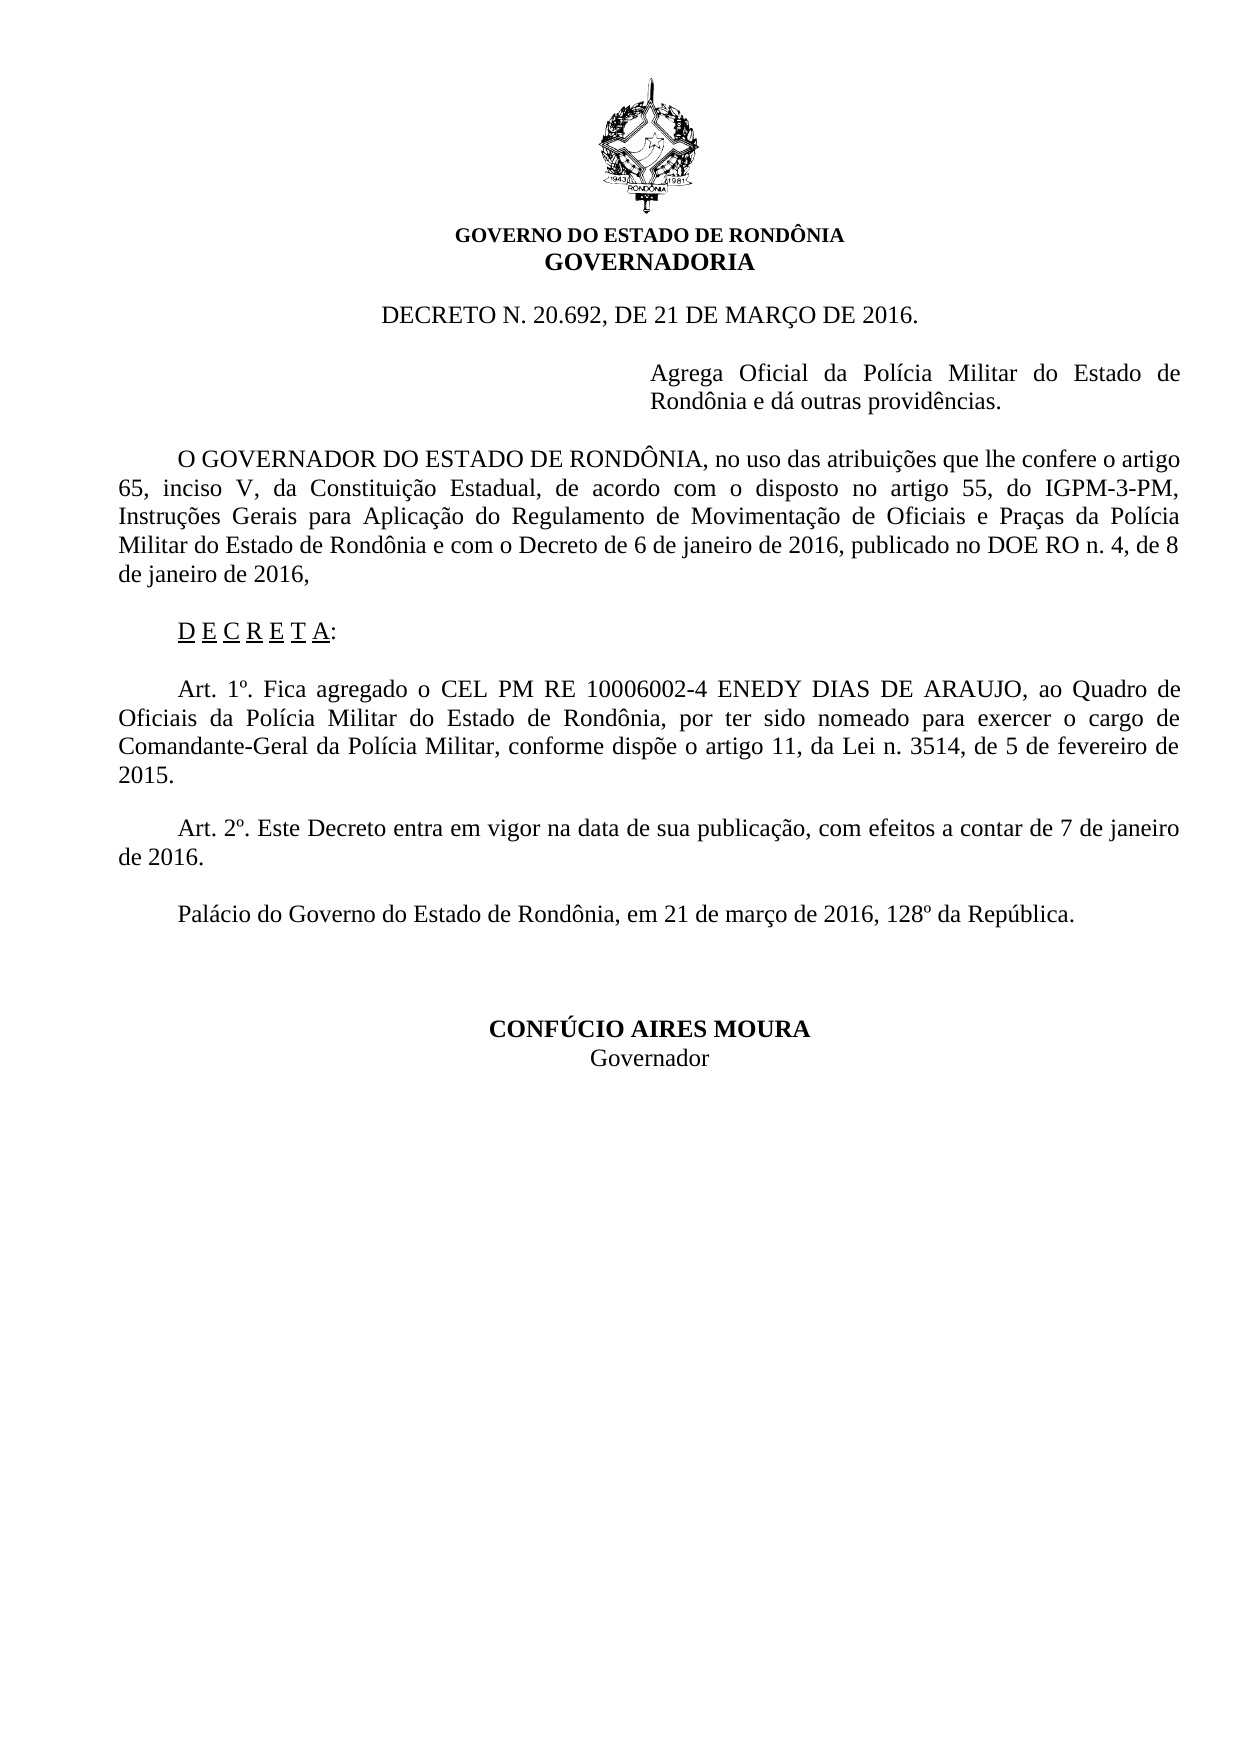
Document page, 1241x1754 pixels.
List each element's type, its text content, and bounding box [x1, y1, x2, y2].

text Agrega Oficial da Polícia Militar do Estado de Rondônia e dá outras providências. [650, 358, 1181, 415]
text Art. 1º. Fica agregado o CEL PM RE 10006002-4 ENEDY DIAS DE ARAUJO, ao Quadro de Oficiais da Polícia Militar do Estado de Rondônia, por ter sido nomeado para exercer o cargo de Comandante-Geral da Polícia Militar, conforme dispõe o artigo 11, da Lei n. 3514, de 5 de fevereiro de 2015. [118, 674, 1181, 789]
text Art. 2º. Este Decreto entra em vigor na data de sua publicação, com efeitos a contar de 7 de janeiro de 2016. [118, 813, 1181, 871]
text O GOVERNADOR DO ESTADO DE RONDÔNIA, no uso das atribuições que lhe confere o artigo 65, inciso V, da Constituição Estadual, de acordo com o disposto no artigo 55, do IGPM-3-PM, Instruções Gerais para Aplicação do Regulamento de Movimentação de Oficiais e Praças da Polícia Militar do Estado de Rondônia e com o Decreto de 6 de janeiro de 2016, publicado no DOE RO n. 4, de 8 de janeiro de 2016, [118, 444, 1181, 588]
text D E C R E T A: [118, 616, 1181, 645]
text Palácio do Governo do Estado de Rondônia, em 21 de março de 2016, 128º da República. [118, 899, 1181, 928]
subtitle Governador [118, 1043, 1181, 1072]
subtitle CONFÚCIO AIRES MOURA [118, 1014, 1181, 1043]
subtitle DECRETO N. 20.692, DE 21 DE MARÇO DE 2016. [118, 300, 1181, 329]
